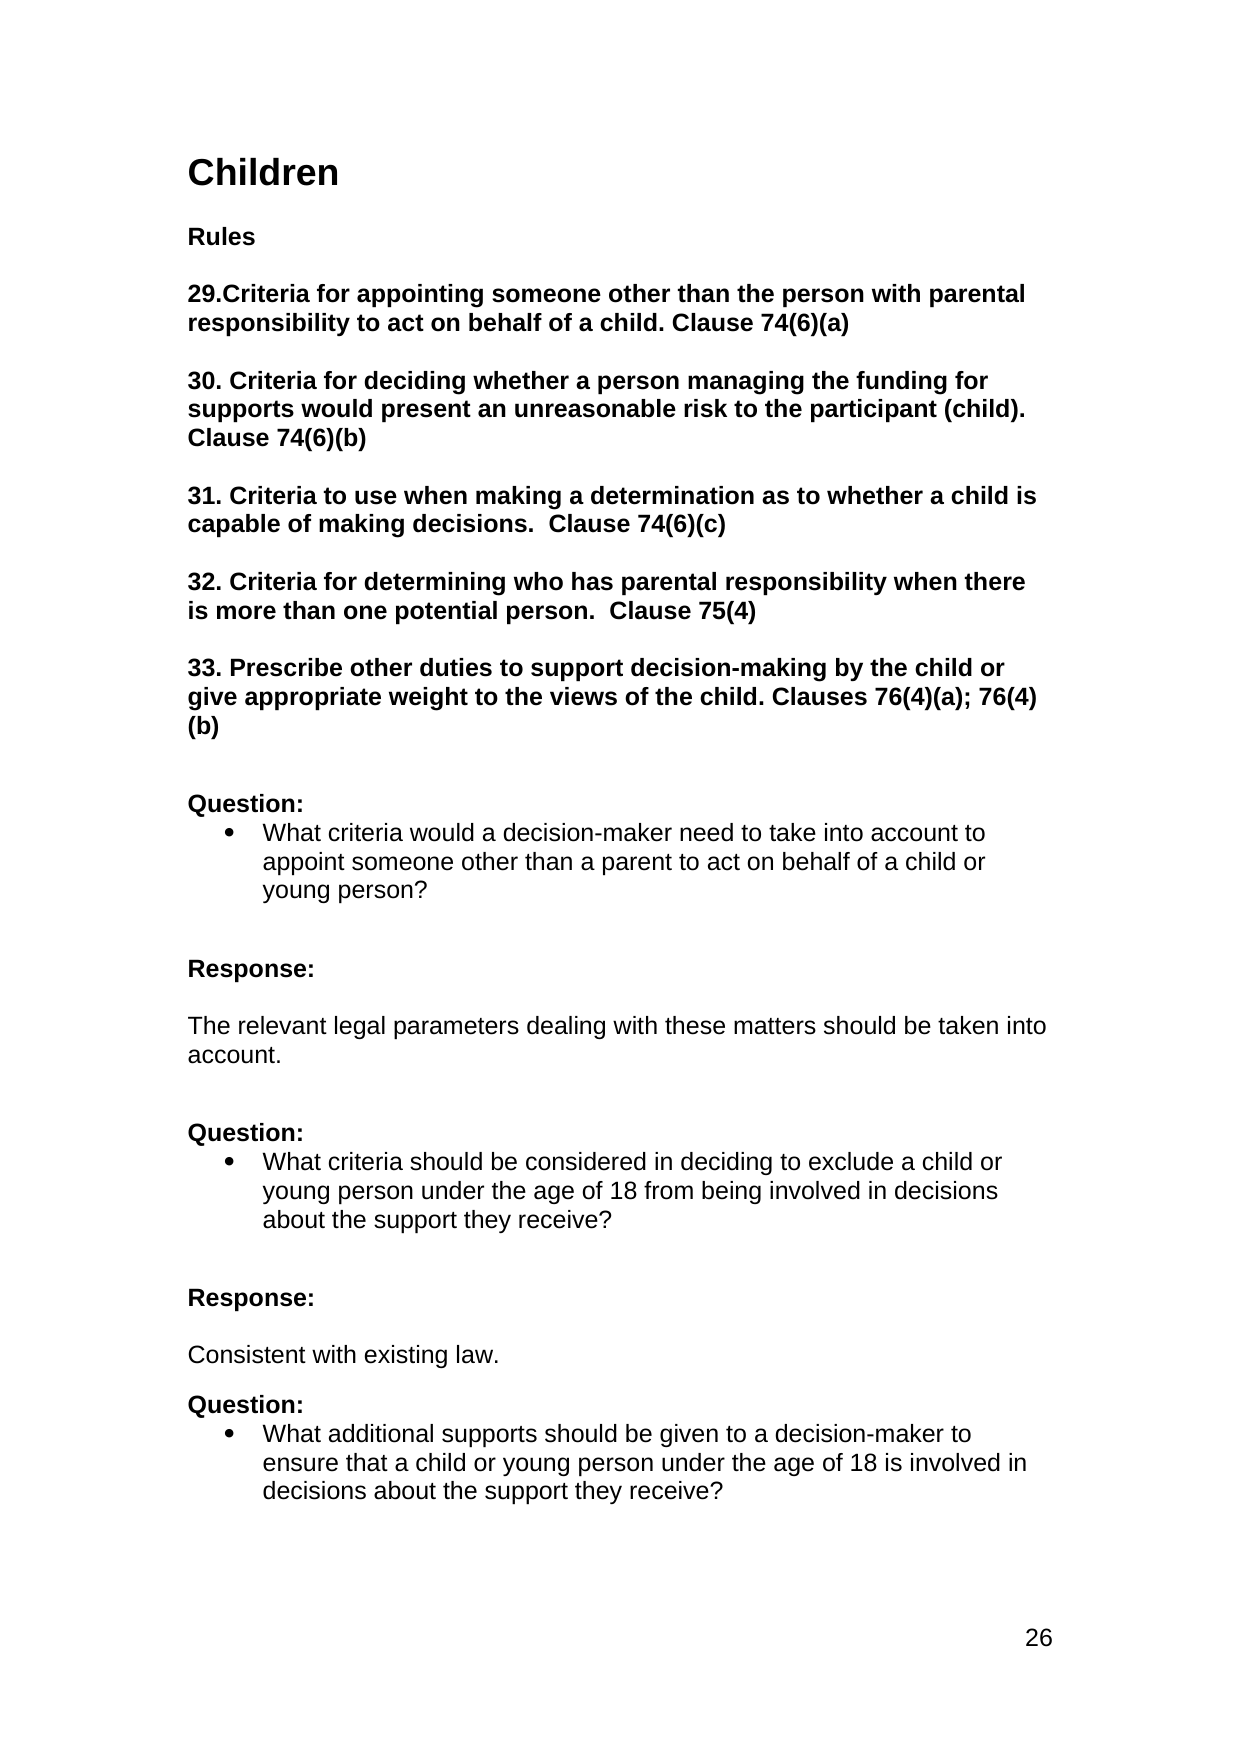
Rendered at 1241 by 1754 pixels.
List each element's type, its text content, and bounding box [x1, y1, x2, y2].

subtitle Response: [187, 1283, 1053, 1312]
text 30. Criteria for deciding whether a person managing the funding for supports would present an unreasonable risk to the participant (child). Clause 74(6)(b) [187, 366, 1053, 452]
list What criteria should be considered in deciding to exclude a child or young person under the age of 18 from being involved in decisions about the support they receive? [225, 1147, 1053, 1233]
text Consistent with existing law. [187, 1340, 1053, 1369]
list What criteria would a decision-maker need to take into account to appoint someone other than a parent to act on behalf of a child or young person? [225, 818, 1053, 904]
text Rules [187, 222, 1053, 251]
text Children [187, 150, 1053, 193]
list What additional supports should be given to a decision-maker to ensure that a child or young person under the age of 18 is involved in decisions about the support they receive? [225, 1419, 1053, 1505]
subtitle Question: [187, 1118, 1053, 1147]
text 33. Prescribe other duties to support decision-making by the child or give appropriate weight to the views of the child. Clauses 76(4)(a); 76(4)(b) [187, 653, 1053, 739]
text 31. Criteria to use when making a determination as to whether a child is capable of making decisions. Clause 74(6)(c) [187, 481, 1053, 538]
text 32. Criteria for determining who has parental responsibility when there is more than one potential person. Clause 75(4) [187, 567, 1053, 624]
subtitle Question: [187, 789, 1053, 818]
subtitle Response: [187, 954, 1053, 982]
subtitle Question: [187, 1390, 1053, 1419]
text 29.Criteria for appointing someone other than the person with parental responsibility to act on behalf of a child. Clause 74(6)(a) [187, 279, 1053, 337]
text The relevant legal parameters dealing with these matters should be taken into account. [187, 1011, 1053, 1069]
